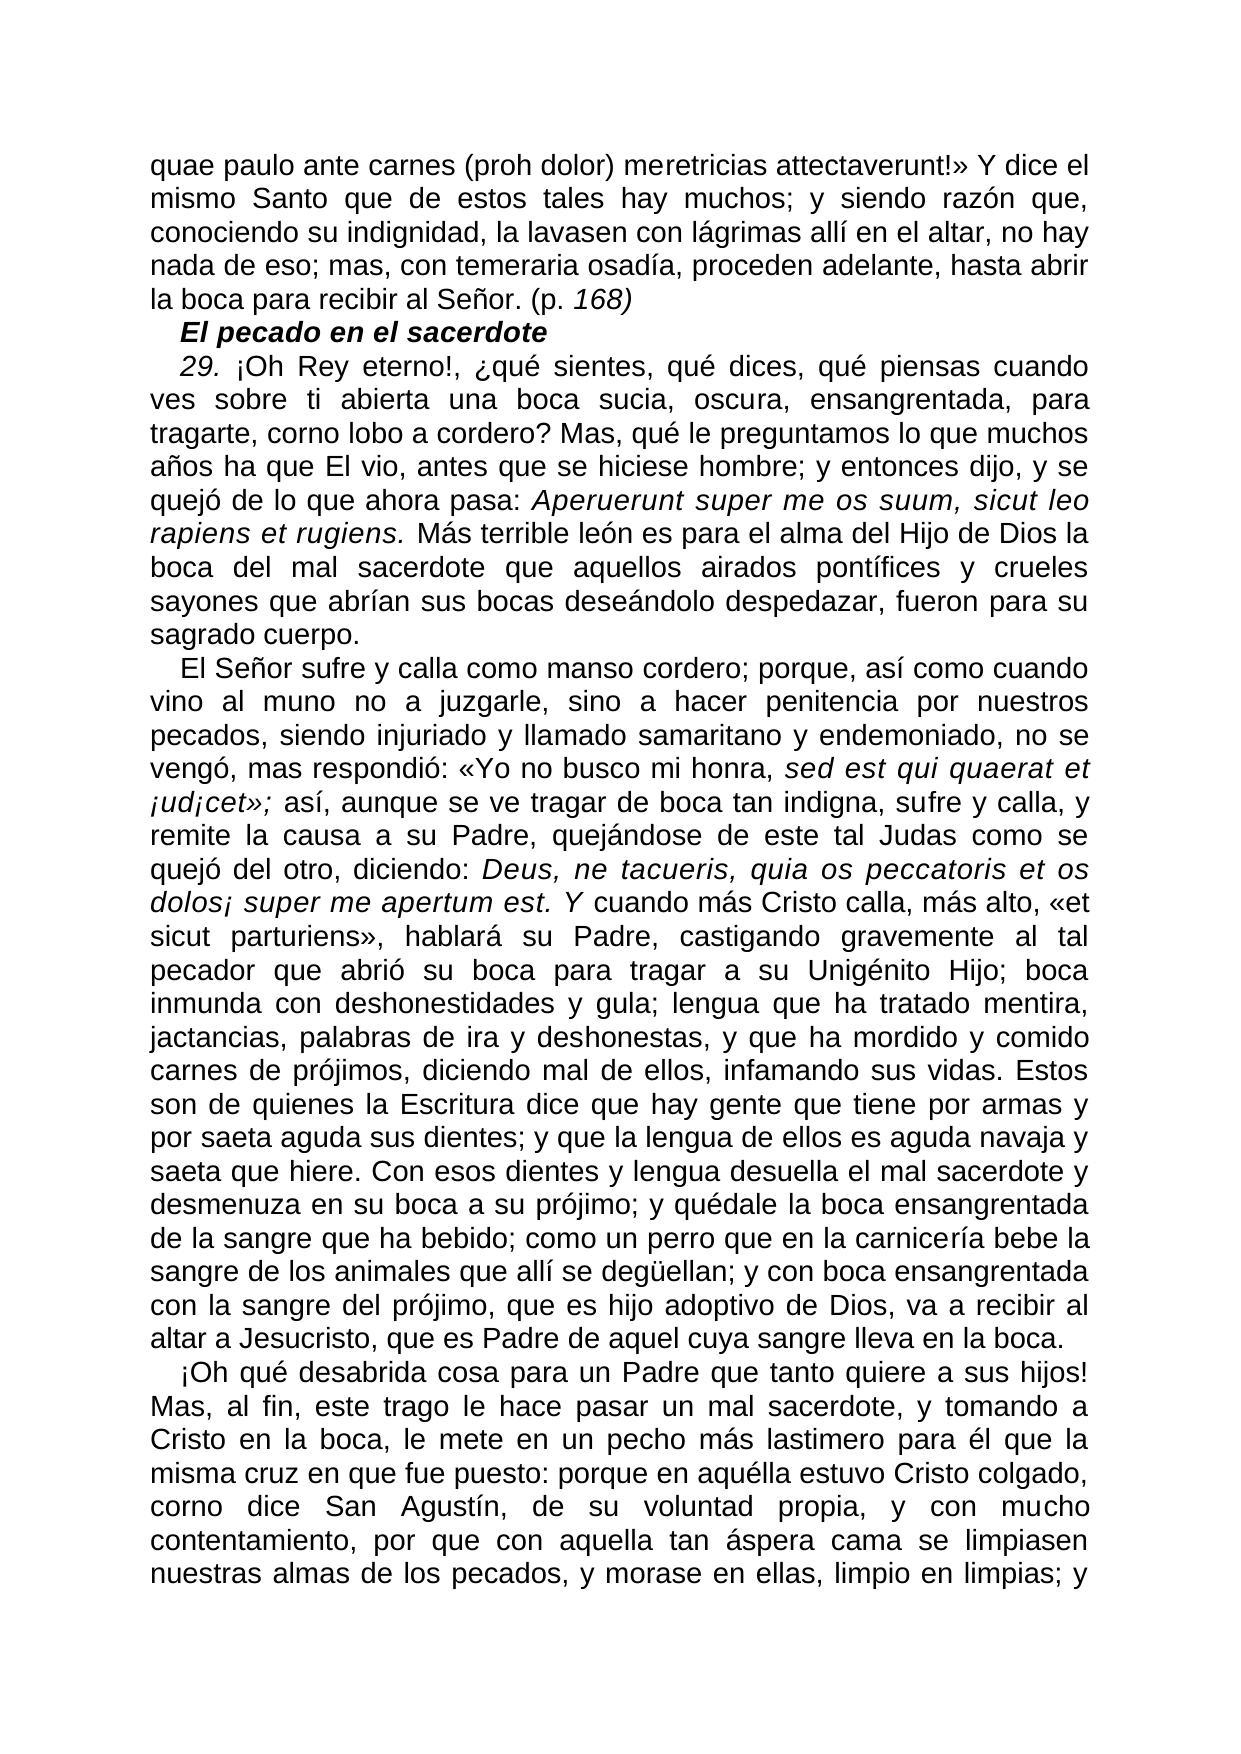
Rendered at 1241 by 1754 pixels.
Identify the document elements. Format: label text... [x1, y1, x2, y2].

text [150, 1355, 1090, 1590]
text El Señor sufre y calla como manso cordero; porque, así como cuando vino al muno no a juzgarle, sino a hacer penitencia por nuestros pecados, siendo injuriado y llamado samaritano y endemoniado, no se vengó, mas respondió: «Yo no busco mi honra, sed est qui quaerat et ¡ud¡cet»; así, aunque se ve tragar de boca tan indigna, sufre y calla, y remite la causa a su Padre, quejándose de este tal Judas como se quejó del otro, diciendo: Deus, ne tacueris, quia os peccatoris et os dolos¡ super me apertum est. Y cuando más Cristo calla, más alto, «et sicut parturiens», hablará su Padre, castigando gravemente al tal pecador que abrió su boca para tragar a su Unigénito Hijo; boca inmunda con deshonestidades y gula; lengua que ha tratado mentira, jactancias, palabras de ira y deshonestas, y que ha mordido y comido carnes de prójimos, diciendo mal de ellos, infamando sus vidas. Estos son de quienes la Escritura dice que hay gente que tiene por armas y por saeta aguda sus dientes; y que la lengua de ellos es aguda navaja y saeta que hiere. Con esos dientes y lengua desuella el mal sacerdote y desmenuza en su boca a su prójimo; y quédale la boca ensangrentada de la sangre que ha bebido; como un perro que en la carnicería bebe la sangre de los animales que allí se degüellan; y con boca ensangrentada con la sangre del prójimo, que es hijo adoptivo de Dios, va a recibir al altar a Jesucristo, que es Padre de aquel cuya sangre lleva en la boca. [150, 651, 1090, 1355]
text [150, 148, 1090, 315]
text 29. ¡Oh Rey eterno!, ¿qué sientes, qué dices, qué piensas cuando ves sobre ti abierta una boca sucia, oscura, ensangrentada, para tragarte, corno lobo a cordero? Mas, qué le preguntamos lo que muchos años ha que El vio, antes que se hiciese hombre; y entonces dijo, y se quejó de lo que ahora pasa: Aperuerunt super me os suum, sicut leo rapiens et rugiens. Más terrible león es para el alma del Hijo de Dios la boca del mal sacerdote que aquellos airados pontífices y crueles sayones que abrían sus bocas deseándolo despedazar, fueron para su sagrado cuerpo. [150, 349, 1090, 651]
text El pecado en el sacerdote [150, 315, 1090, 349]
